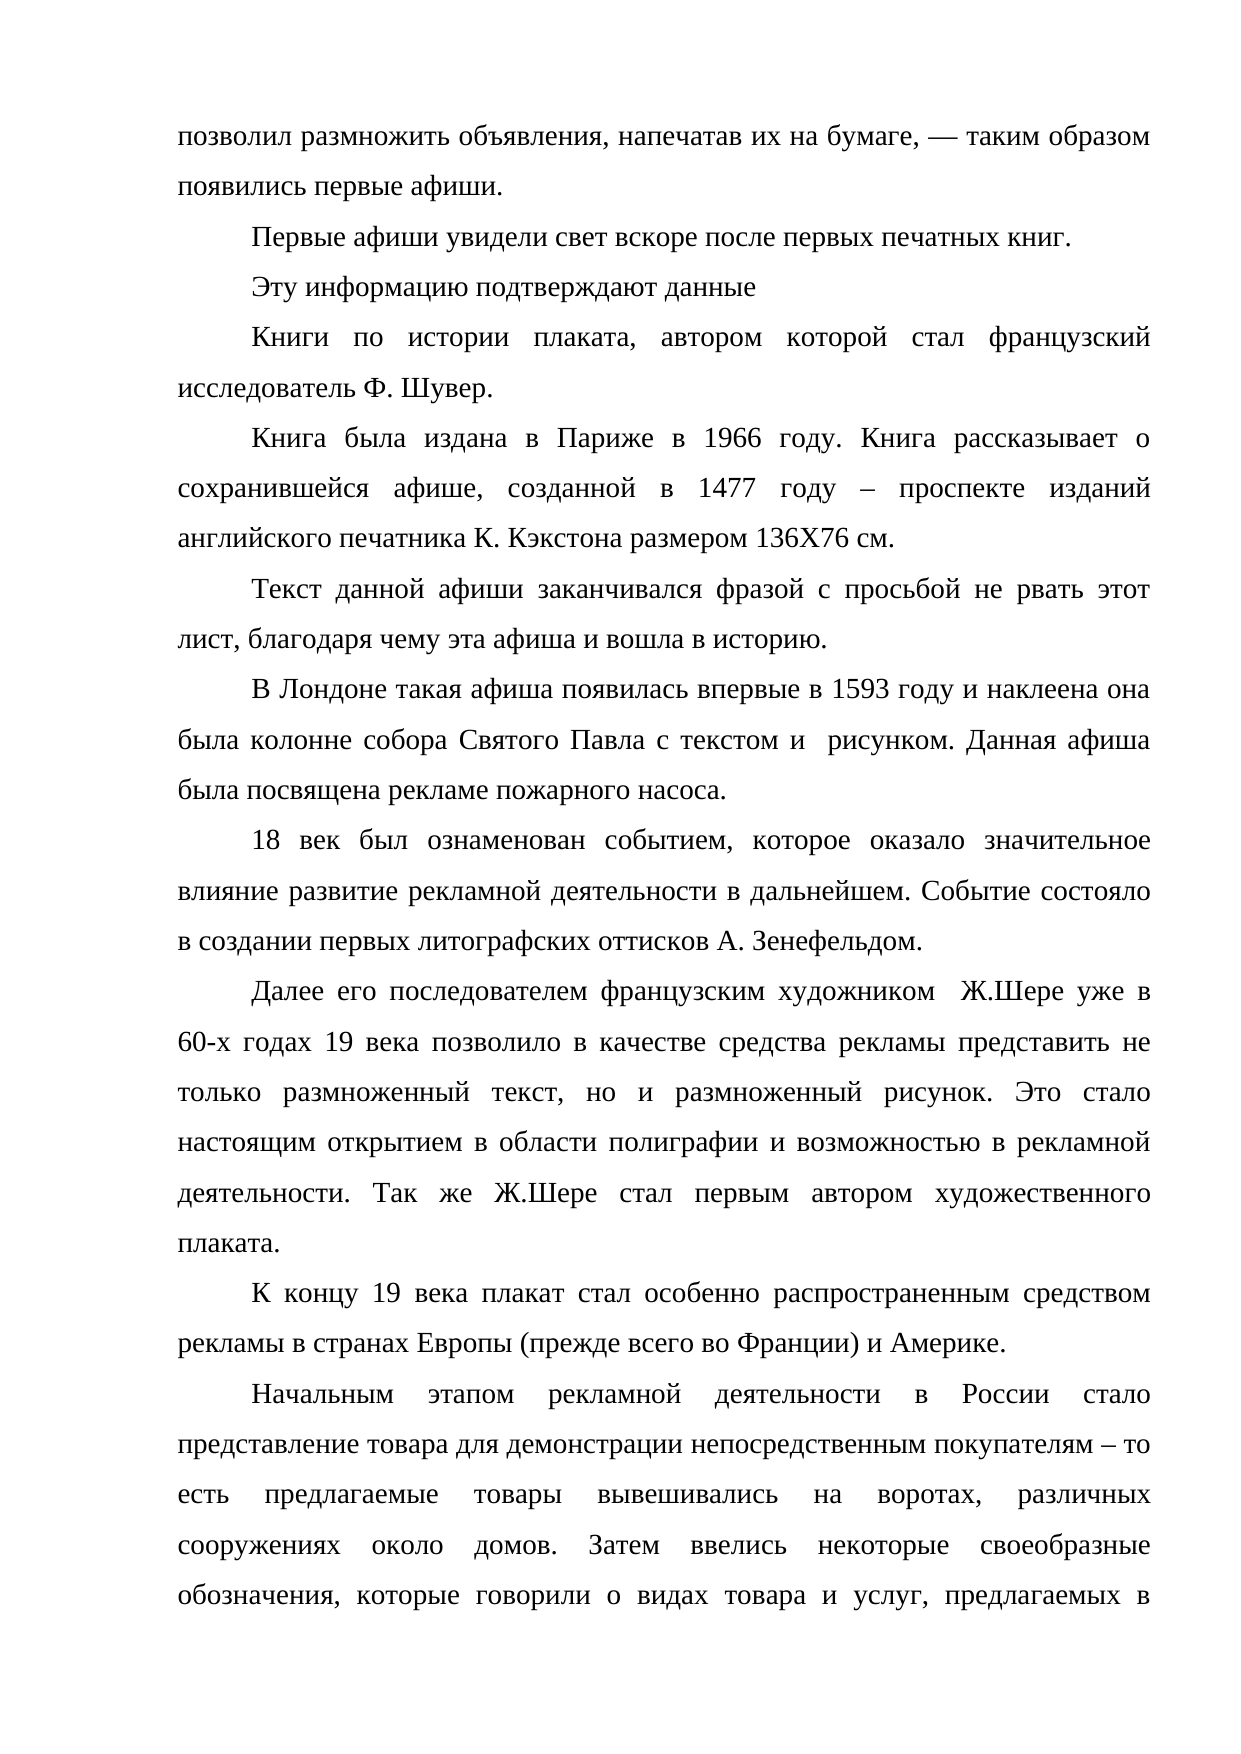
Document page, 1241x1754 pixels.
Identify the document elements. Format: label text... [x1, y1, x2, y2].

text Текст данной афиши заканчивался фразой с просьбой не рвать этот лист, благодаря чему эта афиша и вошла в историю. [177, 571, 1152, 655]
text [177, 1376, 1152, 1611]
text Первые афиши увидели свет вскоре после первых печатных книг. [177, 219, 1152, 252]
text Эту информацию подтверждают данные [177, 269, 1152, 303]
text 18 век был ознаменован событием, которое оказало значительное влияние развитие рекламной деятельности в дальнейшем. Событие состояло в создании первых литографских оттисков А. Зенефельдом. [177, 822, 1152, 957]
text Далее его последователем французским художником Ж.Шере уже в 60-х годах 19 века позволило в качестве средства рекламы представить не только размноженный текст, но и размноженный рисунок. Это стало настоящим открытием в области полиграфии и возможностью в рекламной деятельности. Так же Ж.Шере стал первым автором художественного плаката. [177, 973, 1152, 1258]
text Книги по истории плаката, автором которой стал французский исследователь Ф. Шувер. [177, 319, 1152, 403]
text К концу 19 века плакат стал особенно распространенным средством рекламы в странах Европы (прежде всего во Франции) и Америке. [177, 1275, 1152, 1359]
text Книга была издана в Париже в 1966 году. Книга рассказывает о сохранившейся афише, созданной в 1477 году – проспекте изданий английского печатника К. Кэкстона размером 136X76 см. [177, 420, 1152, 554]
text В Лондоне такая афиша появилась впервые в 1593 году и наклеена она была колонне собора Святого Павла с текстом и рисунком. Данная афиша была посвящена рекламе пожарного насоса. [177, 672, 1152, 806]
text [177, 118, 1152, 202]
